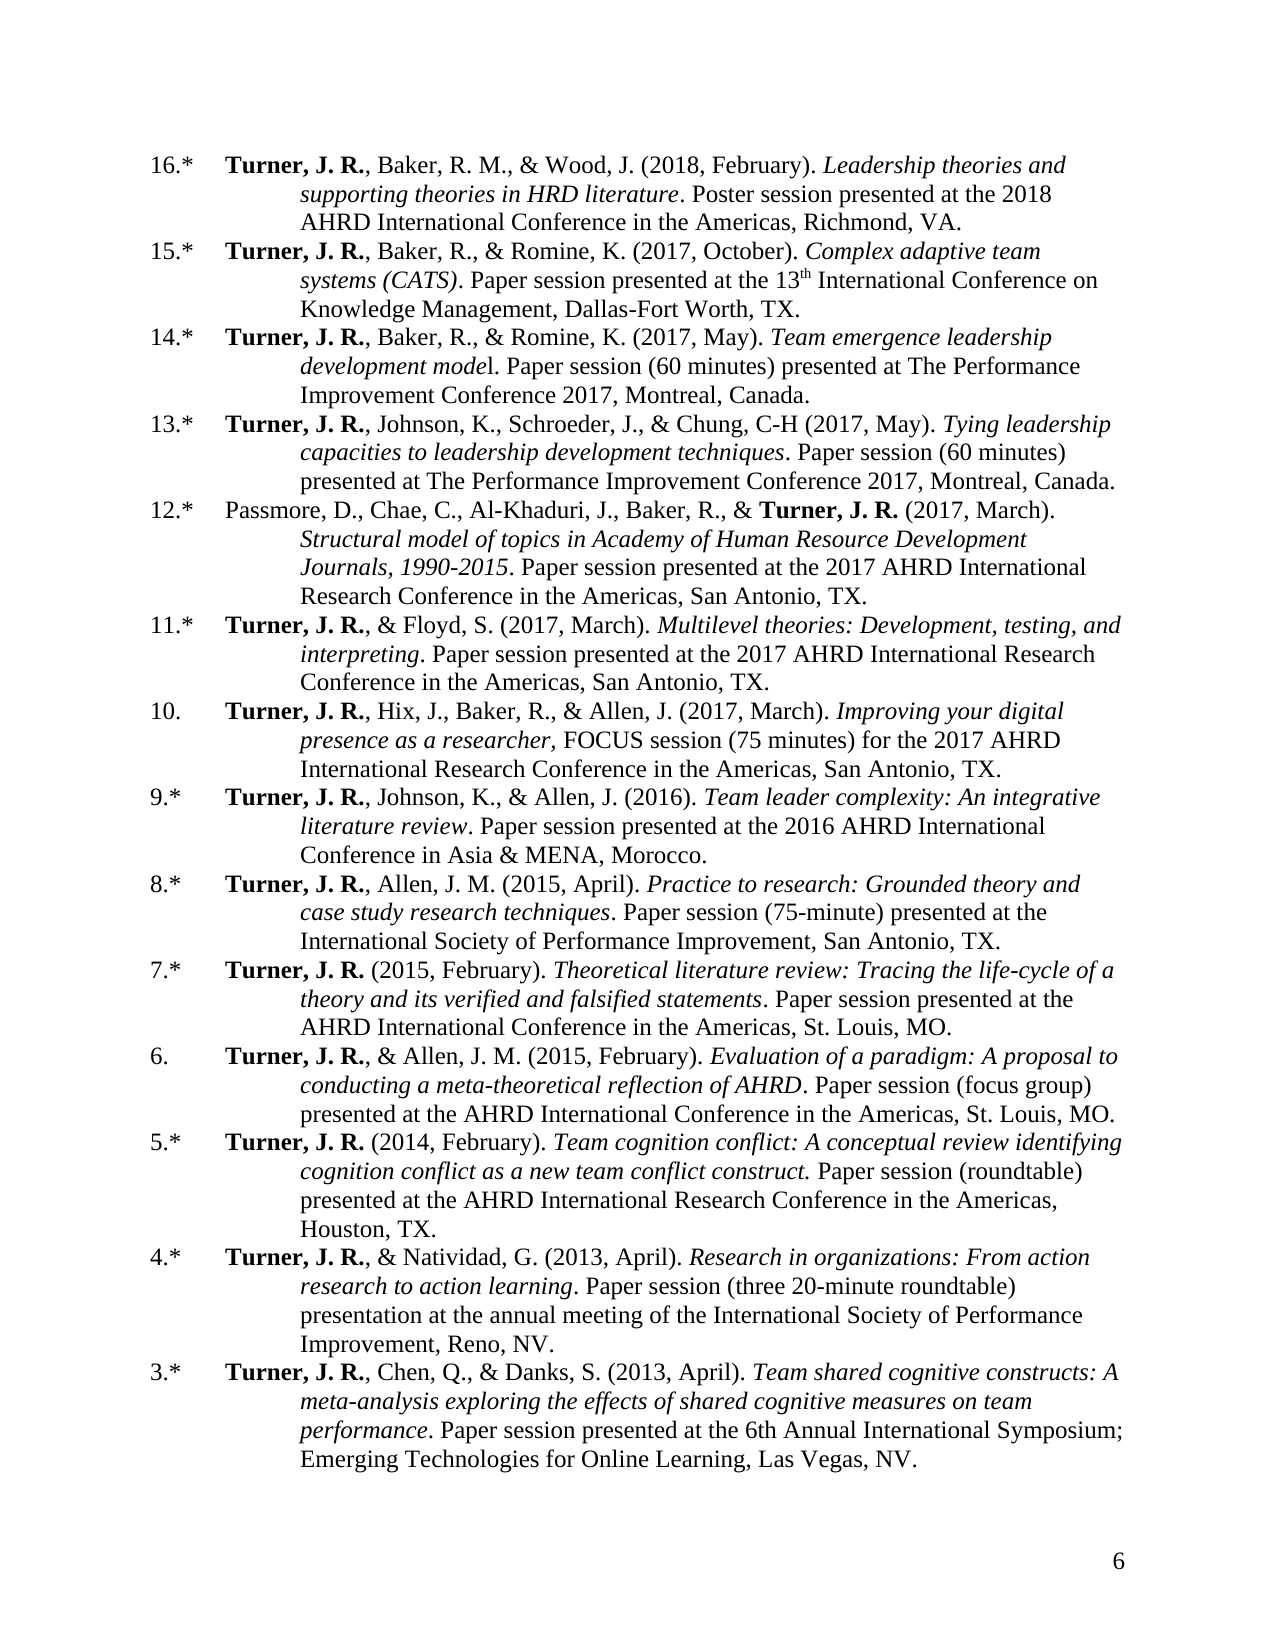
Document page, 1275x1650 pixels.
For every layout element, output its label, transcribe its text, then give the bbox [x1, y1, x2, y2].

text 10. Turner, J. R., Hix, J., Baker, R., & Allen, J. (2017, March). Improving your digital presence as a researcher, FOCUS session (75 minutes) for the 2017 AHRD International Research Conference in the Americas, San Antonio, TX. [150, 696, 1125, 782]
text 13.* Turner, J. R., Johnson, K., Schroeder, J., & Chung, C-H (2017, May). Tying leadership capacities to leadership development techniques. Paper session (60 minutes) presented at The Performance Improvement Conference 2017, Montreal, Canada. [150, 409, 1125, 495]
text 12.* Passmore, D., Chae, C., Al-Khaduri, J., Baker, R., & Turner, J. R. (2017, March). Structural model of topics in Academy of Human Resource Development Journals, 1990-2015. Paper session presented at the 2017 AHRD International Research Conference in the Americas, San Antonio, TX. [150, 495, 1125, 610]
text 11.* Turner, J. R., & Floyd, S. (2017, March). Multilevel theories: Development, testing, and interpreting. Paper session presented at the 2017 AHRD International Research Conference in the Americas, San Antonio, TX. [150, 610, 1125, 696]
text 3.* Turner, J. R., Chen, Q., & Danks, S. (2013, April). Team shared cognitive constructs: A meta-analysis exploring the effects of shared cognitive measures on team performance. Paper session presented at the 6th Annual International Symposium; Emerging Technologies for Online Learning, Las Vegas, NV. [150, 1357, 1125, 1472]
text 8.* Turner, J. R., Allen, J. M. (2015, April). Practice to research: Grounded theory and case study research techniques. Paper session (75-minute) presented at the International Society of Performance Improvement, San Antonio, TX. [150, 869, 1125, 955]
text 9.* Turner, J. R., Johnson, K., & Allen, J. (2016). Team leader complexity: An integrative literature review. Paper session presented at the 2016 AHRD International Conference in Asia & MENA, Morocco. [150, 782, 1125, 869]
text 6. Turner, J. R., & Allen, J. M. (2015, February). Evaluation of a paradigm: A proposal to conducting a meta-theoretical reflection of AHRD. Paper session (focus group) presented at the AHRD International Conference in the Americas, St. Louis, MO. [150, 1041, 1125, 1127]
text 4.* Turner, J. R., & Natividad, G. (2013, April). Research in organizations: From action research to action learning. Paper session (three 20-minute roundtable) presentation at the annual meeting of the International Society of Performance Improvement, Reno, NV. [150, 1242, 1125, 1357]
text 15.* Turner, J. R., Baker, R., & Romine, K. (2017, October). Complex adaptive team systems (CATS). Paper session presented at the 13th International Conference on Knowledge Management, Dallas-Fort Worth, TX. [150, 236, 1125, 322]
text 7.* Turner, J. R. (2015, February). Theoretical literature review: Tracing the life-cycle of a theory and its verified and falsified statements. Paper session presented at the AHRD International Conference in the Americas, St. Louis, MO. [150, 955, 1125, 1041]
text 5.* Turner, J. R. (2014, February). Team cognition conflict: A conceptual review identifying cognition conflict as a new team conflict construct. Paper session (roundtable) presented at the AHRD International Research Conference in the Americas, Houston, TX. [150, 1127, 1125, 1242]
text 16.* Turner, J. R., Baker, R. M., & Wood, J. (2018, February). Leadership theories and supporting theories in HRD literature. Poster session presented at the 2018 AHRD International Conference in the Americas, Richmond, VA. [150, 150, 1125, 236]
text 14.* Turner, J. R., Baker, R., & Romine, K. (2017, May). Team emergence leadership development model. Paper session (60 minutes) presented at The Performance Improvement Conference 2017, Montreal, Canada. [150, 322, 1125, 409]
